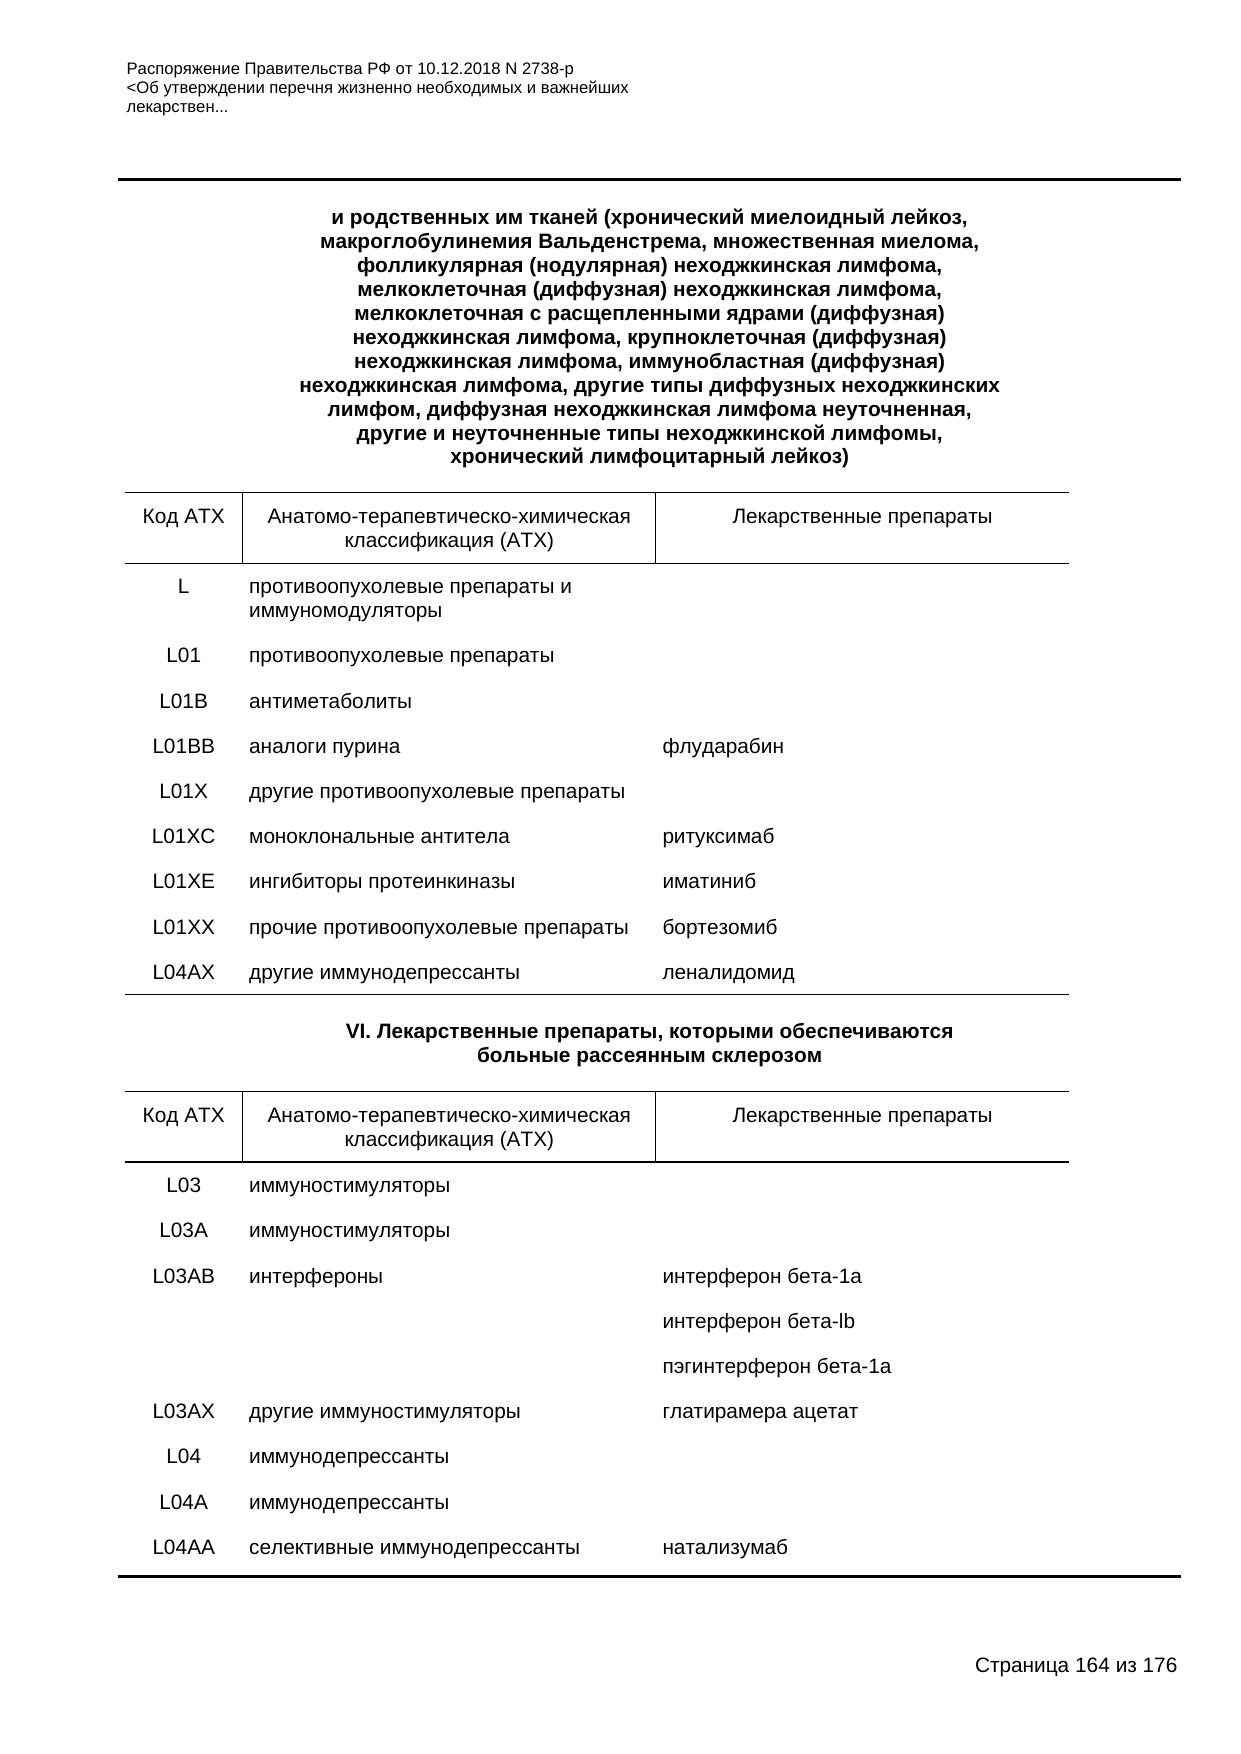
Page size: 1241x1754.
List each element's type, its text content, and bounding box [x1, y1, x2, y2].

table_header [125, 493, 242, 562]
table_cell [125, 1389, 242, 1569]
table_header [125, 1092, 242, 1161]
title макроглобулинемия Вальденстрема, множественная миелома, [118, 229, 1181, 253]
title другие и неуточненные типы неходжкинской лимфомы, [118, 420, 1181, 444]
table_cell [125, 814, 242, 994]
title неходжкинская лимфома, иммунобластная (диффузная) [118, 348, 1181, 372]
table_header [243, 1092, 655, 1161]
title и родственных им тканей (хронический миелоидный лейкоз, [118, 205, 1181, 229]
title хронический лимфоцитарный лейкоз) [118, 444, 1181, 468]
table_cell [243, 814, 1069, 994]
title лимфом, диффузная неходжкинская лимфома неуточненная, [118, 396, 1181, 420]
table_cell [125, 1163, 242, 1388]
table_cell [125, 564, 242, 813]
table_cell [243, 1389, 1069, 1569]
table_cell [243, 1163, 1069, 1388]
title неходжкинская лимфома, крупноклеточная (диффузная) [118, 324, 1181, 348]
title больные рассеянным склерозом [118, 1043, 1181, 1067]
title неходжкинская лимфома, другие типы диффузных неходжкинских [118, 372, 1181, 396]
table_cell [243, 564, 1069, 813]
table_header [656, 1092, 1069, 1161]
title фолликулярная (нодулярная) неходжкинская лимфома, [118, 253, 1181, 277]
title мелкоклеточная (диффузная) неходжкинская лимфома, [118, 277, 1181, 301]
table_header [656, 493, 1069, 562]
title мелкоклеточная с расщепленными ядрами (диффузная) [118, 301, 1181, 324]
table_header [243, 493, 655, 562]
title VI. Лекарственные препараты, которыми обеспечиваются [118, 1019, 1181, 1043]
